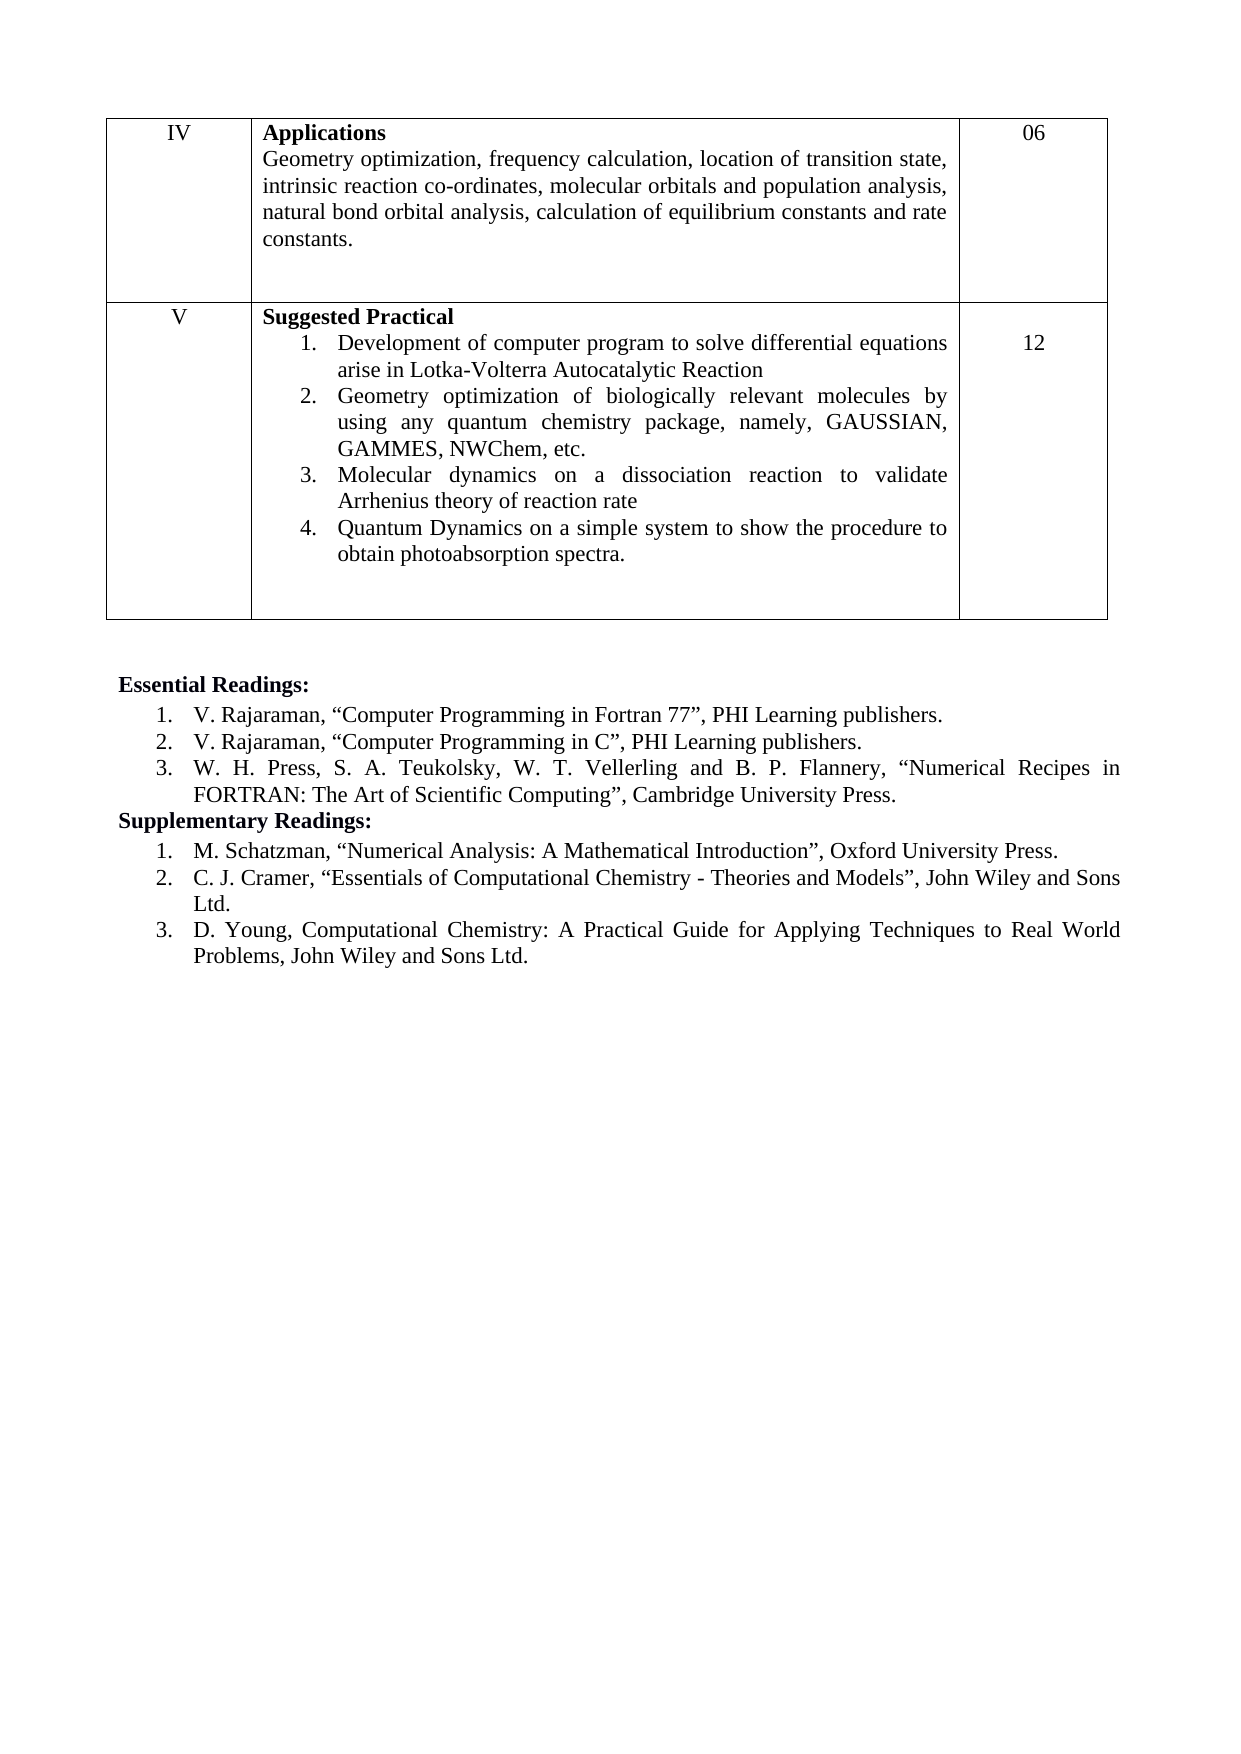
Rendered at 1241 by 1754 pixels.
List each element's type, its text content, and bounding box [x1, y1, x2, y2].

text Essential Readings: [118, 671, 1122, 698]
table_cell Applications Geometry optimization, frequency calculation, location of transition state, intrinsic reaction co-ordinates, molecular orbitals and population analysis, natural bond orbital analysis, calculation of equilibrium constants and rate constants. [252, 119, 959, 302]
table_cell 12 [960, 303, 1107, 619]
table_cell 06 [960, 119, 1107, 302]
table_cell V [107, 303, 251, 619]
list D. Young, Computational Chemistry: A Practical Guide for Applying Techniques to Real World Problems, John Wiley and Sons Ltd. [156, 916, 1122, 969]
list W. H. Press, S. A. Teukolsky, W. T. Vellerling and B. P. Flannery, “Numerical Recipes in FORTRAN: The Art of Scientific Computing”, Cambridge University Press. [156, 754, 1122, 807]
list C. J. Cramer, “Essentials of Computational Chemistry - Theories and Models”, John Wiley and Sons Ltd. [156, 863, 1122, 916]
table_cell IV [107, 119, 251, 302]
list V. Rajaraman, “Computer Programming in C”, PHI Learning publishers. [156, 728, 1122, 754]
table_cell Suggested Practical Development of computer program to solve differential equations arise in Lotka-Volterra Autocatalytic Reaction Geometry optimization of biologically relevant molecules by using any quantum chemistry package, namely, GAUSSIAN, GAMMES, NWChem, etc. Molecular dynamics on a dissociation reaction to validate Arrhenius theory of reaction rate Quantum Dynamics on a simple system to show the procedure to obtain photoabsorption spectra. [252, 303, 959, 619]
list V. Rajaraman, “Computer Programming in Fortran 77”, PHI Learning publishers. [156, 702, 1122, 728]
text Supplementary Readings: [118, 807, 1122, 833]
list M. Schatzman, “Numerical Analysis: A Mathematical Introduction”, Oxford University Press. [156, 837, 1122, 863]
